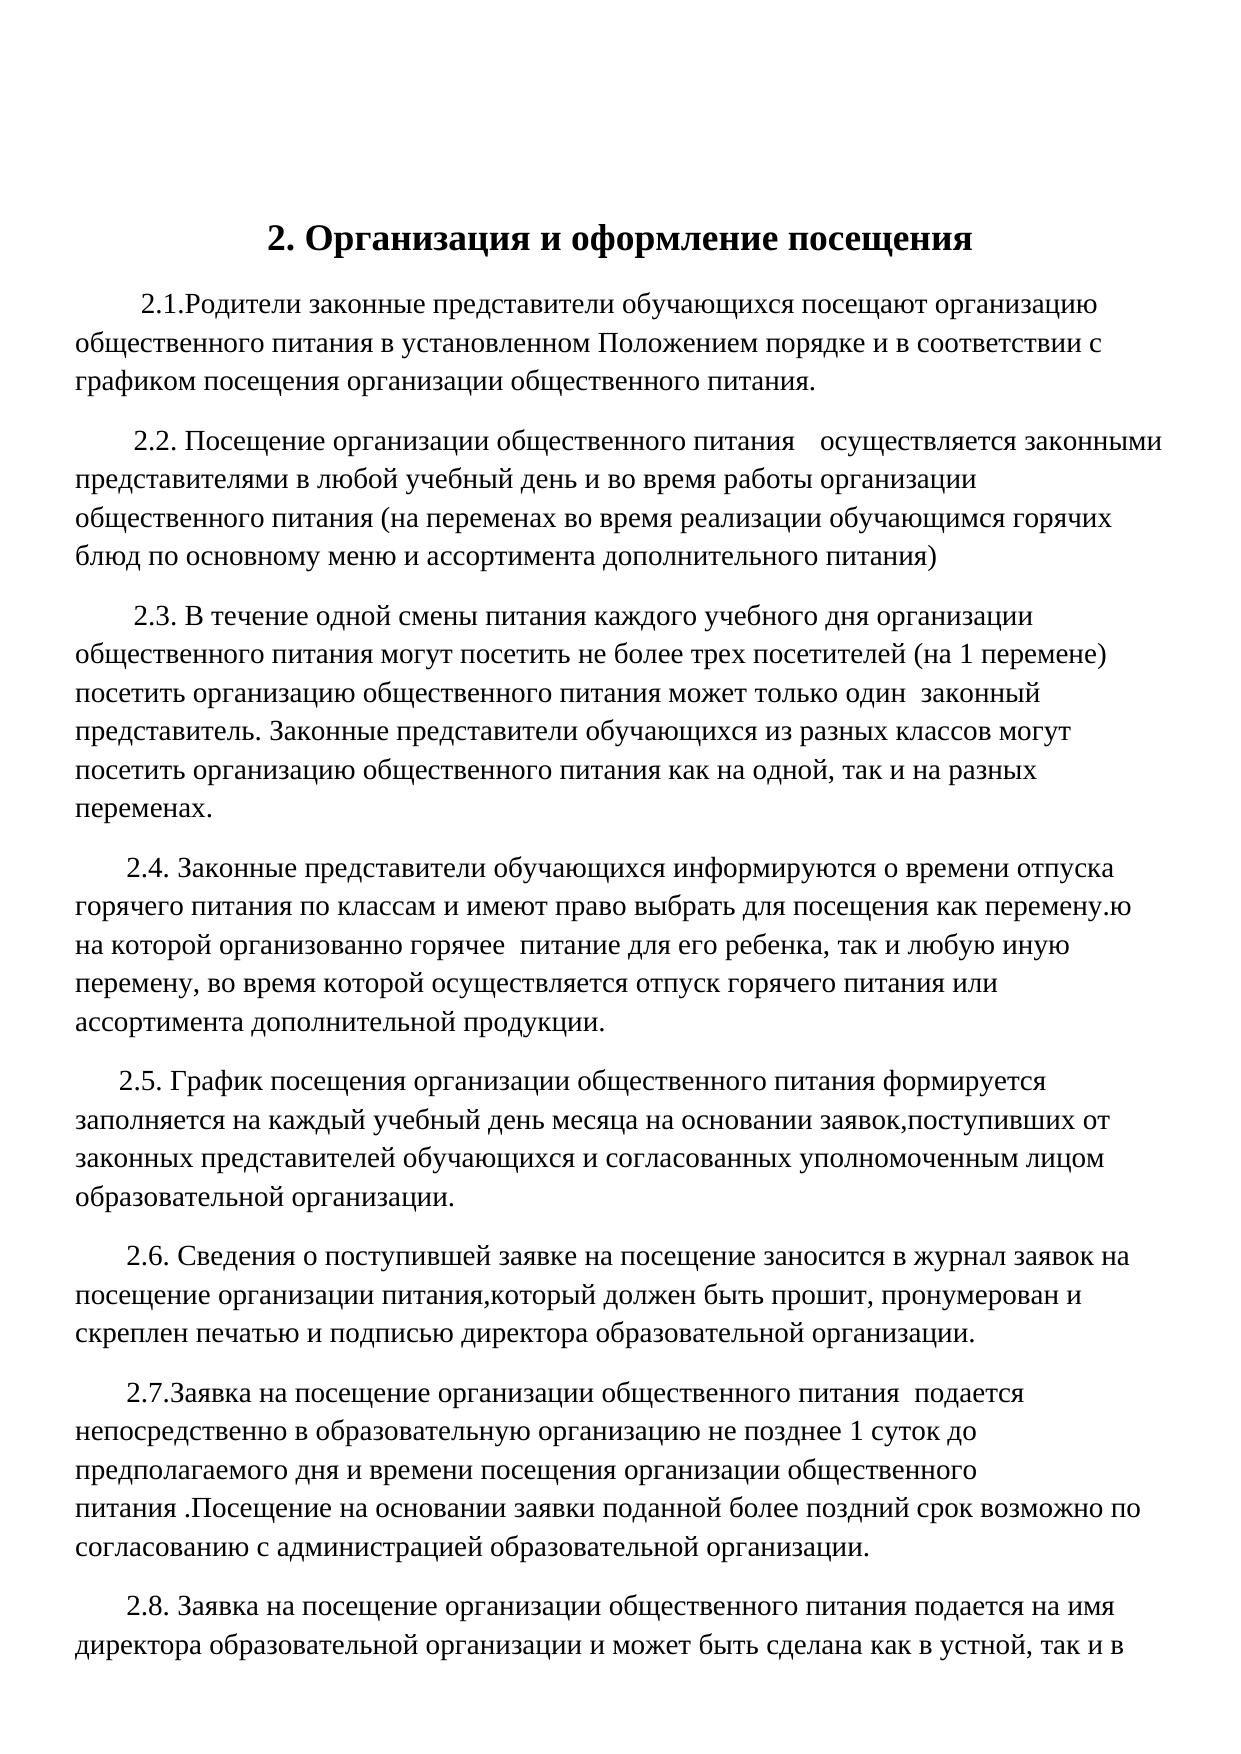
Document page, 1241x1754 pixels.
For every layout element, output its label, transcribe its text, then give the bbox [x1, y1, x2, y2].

text 2.6. Сведения о поступившей заявке на посещение заносится в журнал заявок на посещение организации питания,который должен быть прошит, пронумерован и скреплен печатью и подписью директора образовательной организации. [75, 1238, 1165, 1349]
text 2.3. В течение одной смены питания каждого учебного дня организации общественного питания могут посетить не более трех посетителей (на 1 перемене) посетить организацию общественного питания может только один законный представитель. Законные представители обучающихся из разных классов могут посетить организацию общественного питания как на одной, так и на разных переменах. [75, 598, 1165, 824]
text 2.4. Законные представители обучающихся информируются о времени отпуска горячего питания по классам и имеют право выбрать для посещения как перемену.ю на которой организованно горячее питание для его ребенка, так и любую иную перемену, во время которой осуществляется отпуск горячего питания или ассортимента дополнительной продукции. [75, 850, 1165, 1037]
text 2.5. График посещения организации общественного питания формируется заполняется на каждый учебный день месяца на основании заявок,поступивших от законных представителей обучающихся и согласованных уполномоченным лицом образовательной организации. [75, 1063, 1165, 1212]
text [75, 1588, 1165, 1660]
text 2.2. Посещение организации общественного питания осуществляется законными представителями в любой учебный день и во время работы организации общественного питания (на переменах во время реализации обучающимся горячих блюд по основному меню и ассортимента дополнительного питания) [75, 423, 1165, 572]
text 2. Организация и оформление посещения [75, 216, 1165, 259]
text 2.7.Заявка на посещение организации общественного питания подается непосредственно в образовательную организацию не позднее 1 суток до предполагаемого дня и времени посещения организации общественного питания .Посещение на основании заявки поданной более поздний срок возможно по согласованию с администрацией образовательной организации. [75, 1375, 1165, 1562]
text 2.1.Родители законные представители обучающихся посещают организацию общественного питания в установленном Положением порядке и в соответствии с графиком посещения организации общественного питания. [75, 286, 1165, 397]
